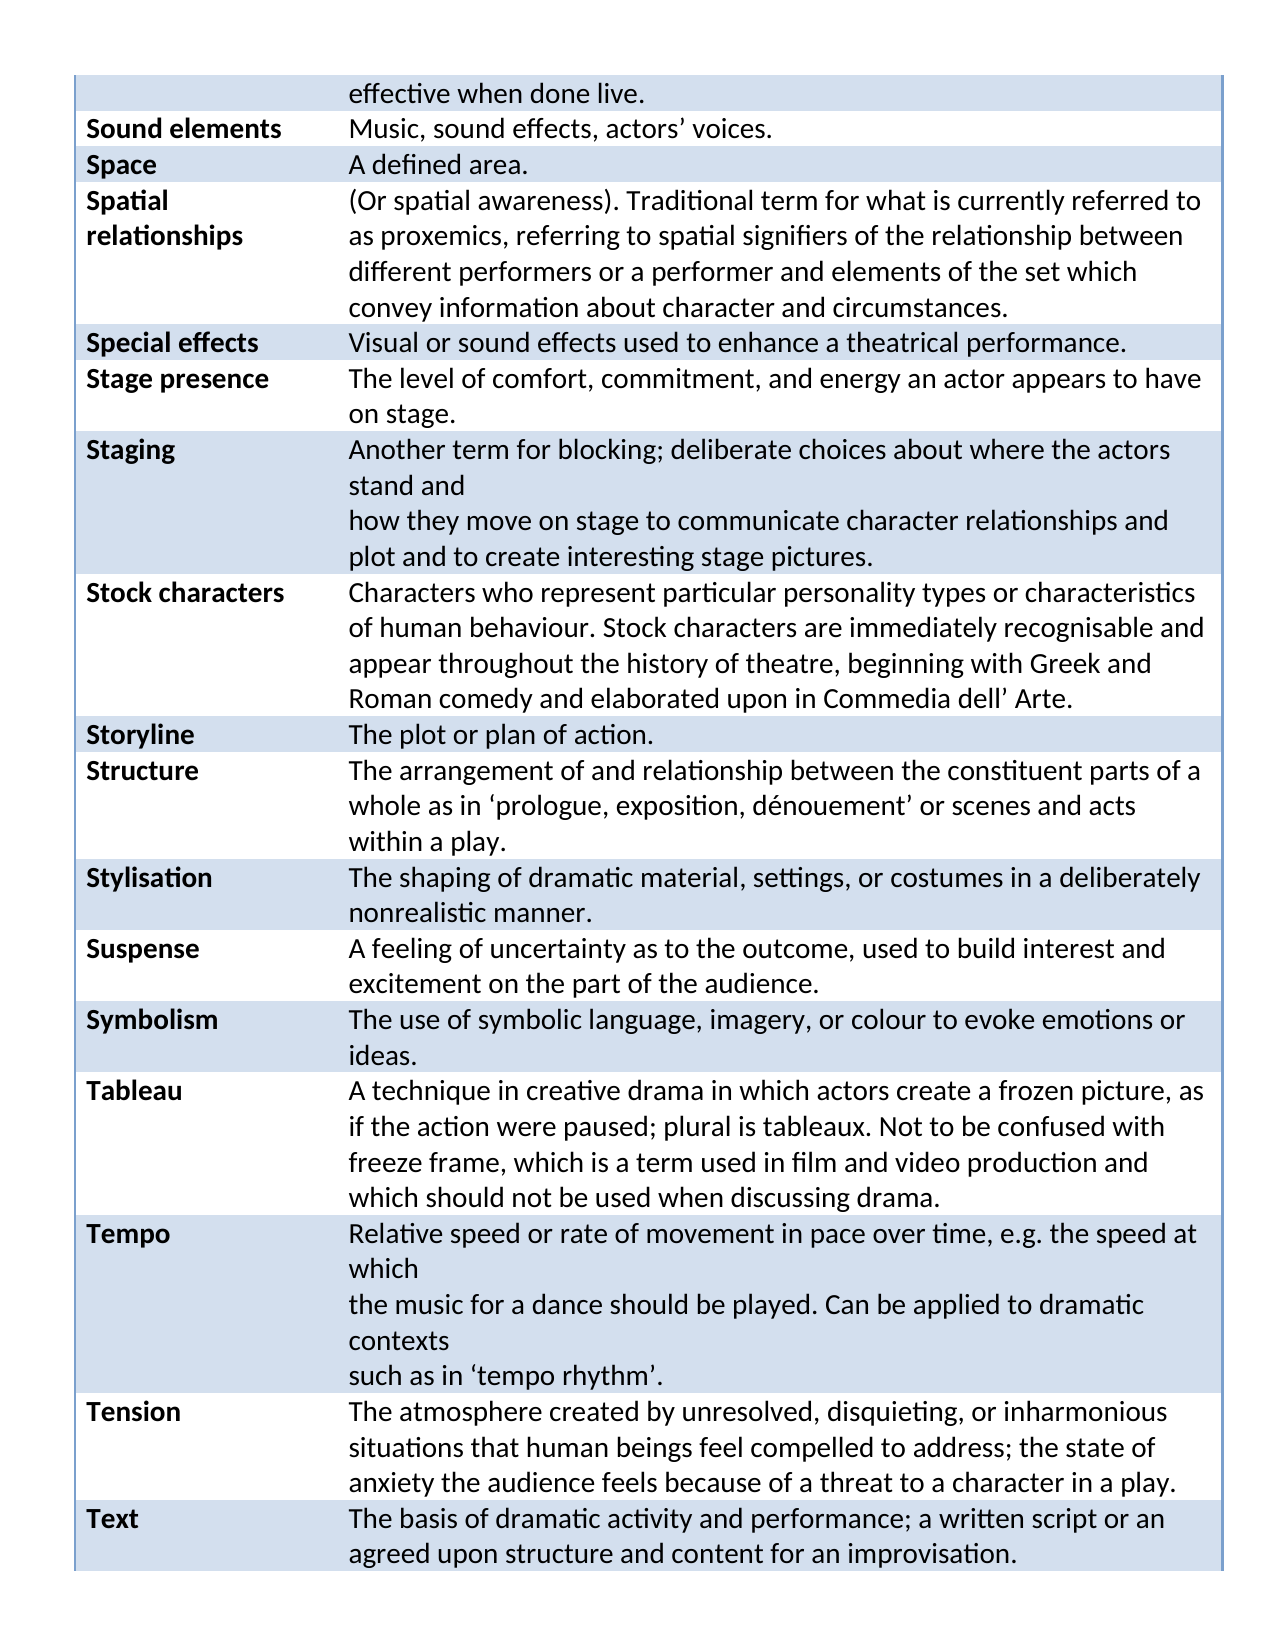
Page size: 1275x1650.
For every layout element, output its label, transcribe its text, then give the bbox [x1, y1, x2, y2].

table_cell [337, 75, 1221, 111]
table_cell The arrangement of and relationship between the constituent parts of a whole as in ‘prologue, exposition, dénouement’ or scenes and acts within a play. [337, 752, 1221, 859]
table_cell The atmosphere created by unresolved, disquieting, or inharmonious situations that human beings feel compelled to address; the state of anxiety the audience feels because of a threat to a character in a play. [337, 1393, 1221, 1500]
table_cell Another term for blocking; deliberate choices about where the actors stand and how they move on stage to communicate character relationships and plot and to create interesting stage pictures. [337, 431, 1221, 574]
table_cell Text [76, 1500, 337, 1571]
table_cell Space [76, 146, 337, 182]
table_cell Stylisation [76, 859, 337, 930]
table_cell Relative speed or rate of movement in pace over time, e.g. the speed at which the music for a dance should be played. Can be applied to dramatic contexts such as in ‘tempo rhythm’. [337, 1215, 1221, 1393]
table_cell The use of symbolic language, imagery, or colour to evoke emotions or ideas. [337, 1001, 1221, 1072]
table_cell Music, sound effects, actors’ voices. [337, 111, 1221, 146]
table_cell A feeling of uncertainty as to the outcome, used to build interest and excitement on the part of the audience. [337, 930, 1221, 1001]
table_cell Structure [76, 752, 337, 859]
table_cell Stock characters [76, 574, 337, 716]
table_cell Sound effects [76, 75, 337, 111]
table_cell The basis of dramatic activity and performance; a written script or an agreed upon structure and content for an improvisation. [337, 1500, 1221, 1571]
table_cell Tempo [76, 1215, 337, 1393]
table_cell Tension [76, 1393, 337, 1500]
table_cell A technique in creative drama in which actors create a frozen picture, as if the action were paused; plural is tableaux. Not to be confused with freeze frame, which is a term used in film and video production and which should not be used when discussing drama. [337, 1073, 1221, 1215]
table_cell Sound elements [76, 111, 337, 146]
table_cell Characters who represent particular personality types or characteristics of human behaviour. Stock characters are immediately recognisable and appear throughout the history of theatre, beginning with Greek and Roman comedy and elaborated upon in Commedia dell’ Arte. [337, 574, 1221, 716]
table_cell The level of comfort, commitment, and energy an actor appears to have on stage. [337, 360, 1221, 431]
table_cell Symbolism [76, 1001, 337, 1072]
table_cell (Or spatial awareness). Traditional term for what is currently referred to as proxemics, referring to spatial signifiers of the relationship between different performers or a performer and elements of the set which convey information about character and circumstances. [337, 182, 1221, 324]
table_cell Storyline [76, 716, 337, 752]
table_cell The plot or plan of action. [337, 716, 1221, 752]
table_cell Spatial relationships [76, 182, 337, 324]
table_cell The shaping of dramatic material, settings, or costumes in a deliberately nonrealistic manner. [337, 859, 1221, 930]
table_cell Visual or sound effects used to enhance a theatrical performance. [337, 324, 1221, 360]
table_cell Suspense [76, 930, 337, 1001]
table_cell Stage presence [76, 360, 337, 431]
table_cell Special effects [76, 324, 337, 360]
table_cell Tableau [76, 1073, 337, 1215]
table_cell A defined area. [337, 146, 1221, 182]
table_cell Staging [76, 431, 337, 574]
